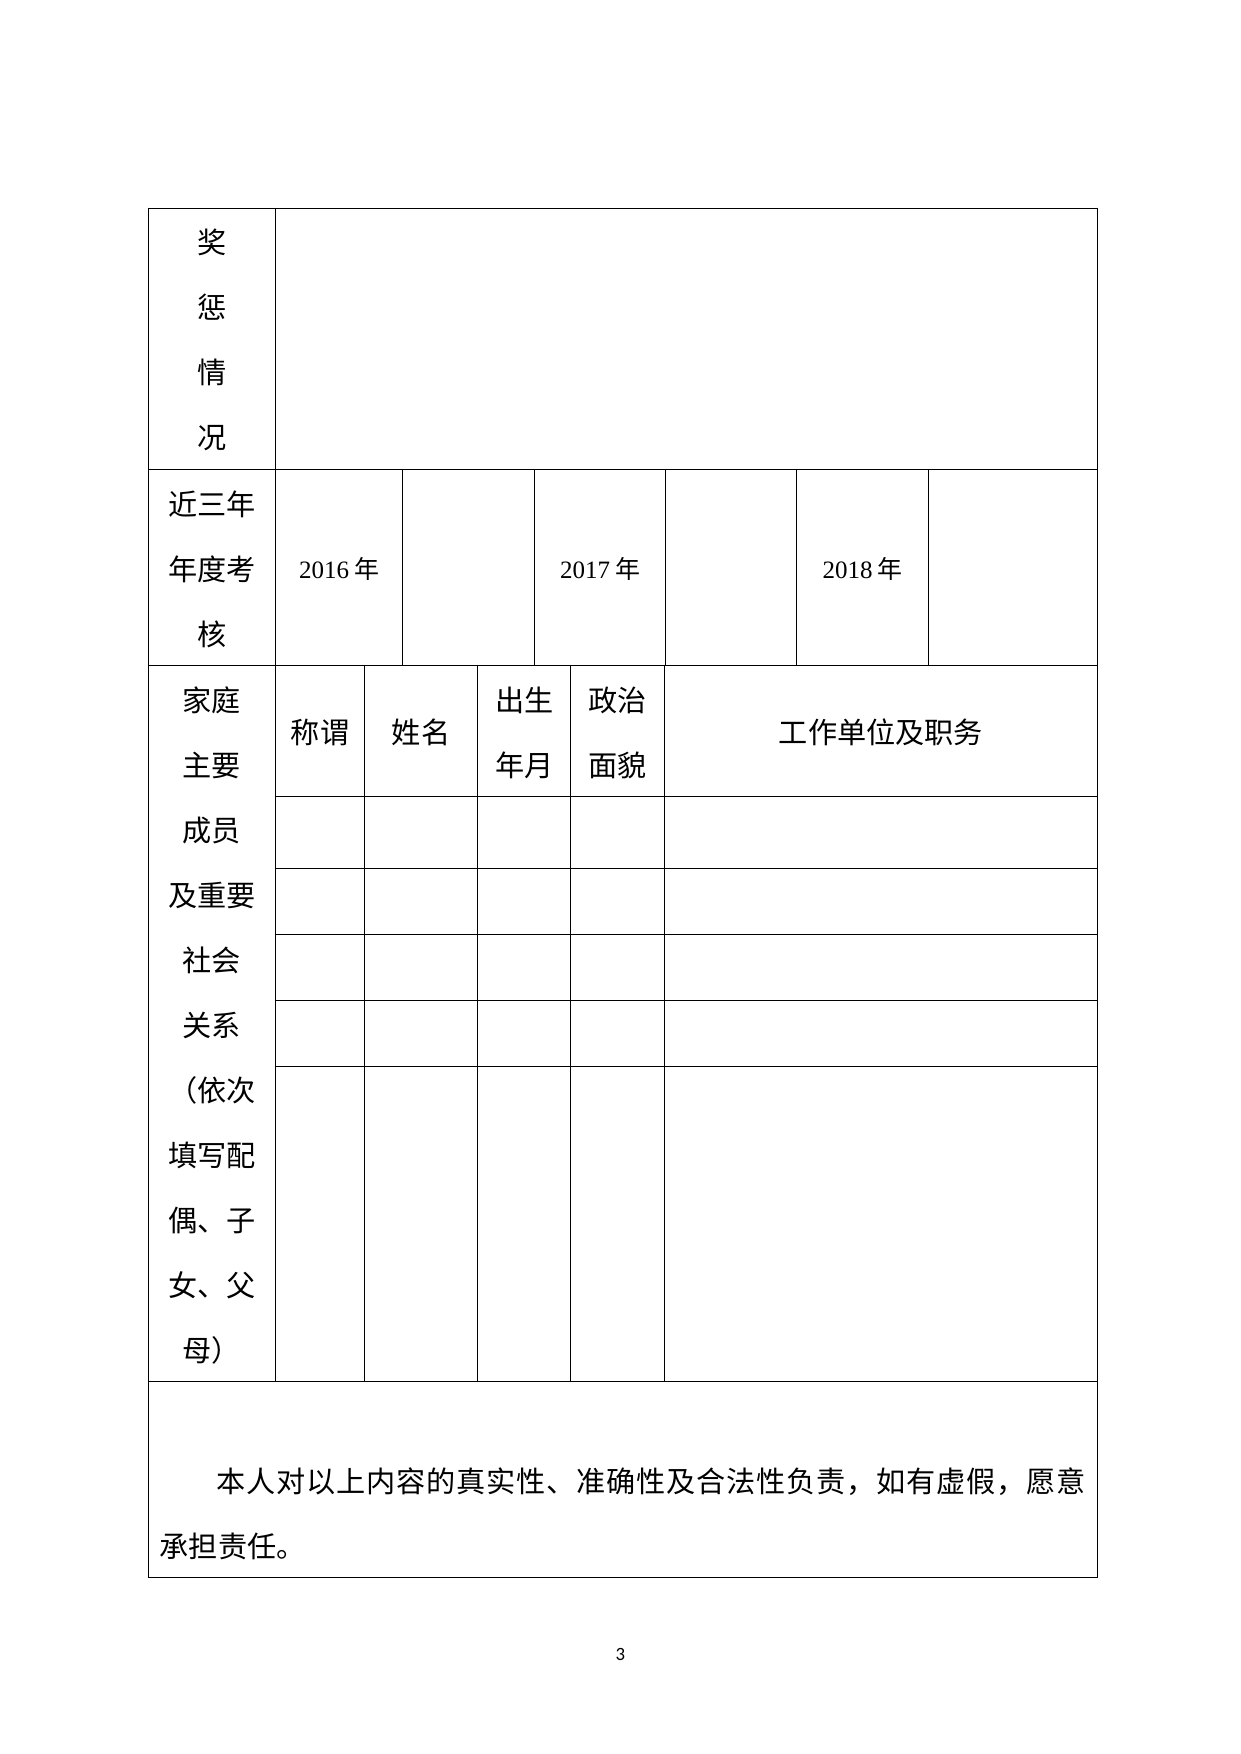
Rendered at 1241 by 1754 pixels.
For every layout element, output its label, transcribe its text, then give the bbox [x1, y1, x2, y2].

table_cell 2016年 [276, 470, 402, 665]
table_cell 2017年 [535, 470, 665, 665]
table_cell [276, 797, 364, 868]
table_cell [365, 1067, 477, 1381]
table_cell [276, 1001, 364, 1066]
table_cell [276, 209, 1097, 469]
table_cell [478, 935, 570, 1000]
table_cell [571, 797, 664, 868]
table_cell [365, 797, 477, 868]
table_cell 出生年月 [478, 666, 570, 796]
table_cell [149, 1382, 1097, 1577]
table_cell 工作单位及职务 [665, 666, 1097, 796]
table_cell [478, 797, 570, 868]
table_cell [571, 935, 664, 1000]
table_cell [665, 1001, 1097, 1066]
table_cell [276, 869, 364, 934]
table_cell [365, 1001, 477, 1066]
table_cell [666, 470, 796, 665]
table_cell 称谓 [276, 666, 364, 796]
table_cell [571, 1067, 664, 1381]
table_cell [365, 869, 477, 934]
table_cell [276, 935, 364, 1000]
table_cell 家庭 主要 成员 及重要社会 关系 （依次填写配偶、子女、父母） [149, 666, 275, 1381]
table_cell [478, 1001, 570, 1066]
table_cell [665, 797, 1097, 868]
table_cell [665, 1067, 1097, 1381]
table_cell [365, 935, 477, 1000]
table_cell [478, 869, 570, 934]
table_cell 政治面貌 [571, 666, 664, 796]
table_cell [665, 869, 1097, 934]
table_cell [478, 1067, 570, 1381]
table_cell 姓名 [365, 666, 477, 796]
table_cell [571, 1001, 664, 1066]
table_cell [929, 470, 1097, 665]
table_cell 2018年 [797, 470, 928, 665]
table_cell [403, 470, 534, 665]
table_cell 近三年年度考核 [149, 470, 275, 665]
table_cell [665, 935, 1097, 1000]
table_cell [276, 1067, 364, 1381]
table_cell 奖 惩 情 况 [149, 209, 275, 469]
table_cell [571, 869, 664, 934]
